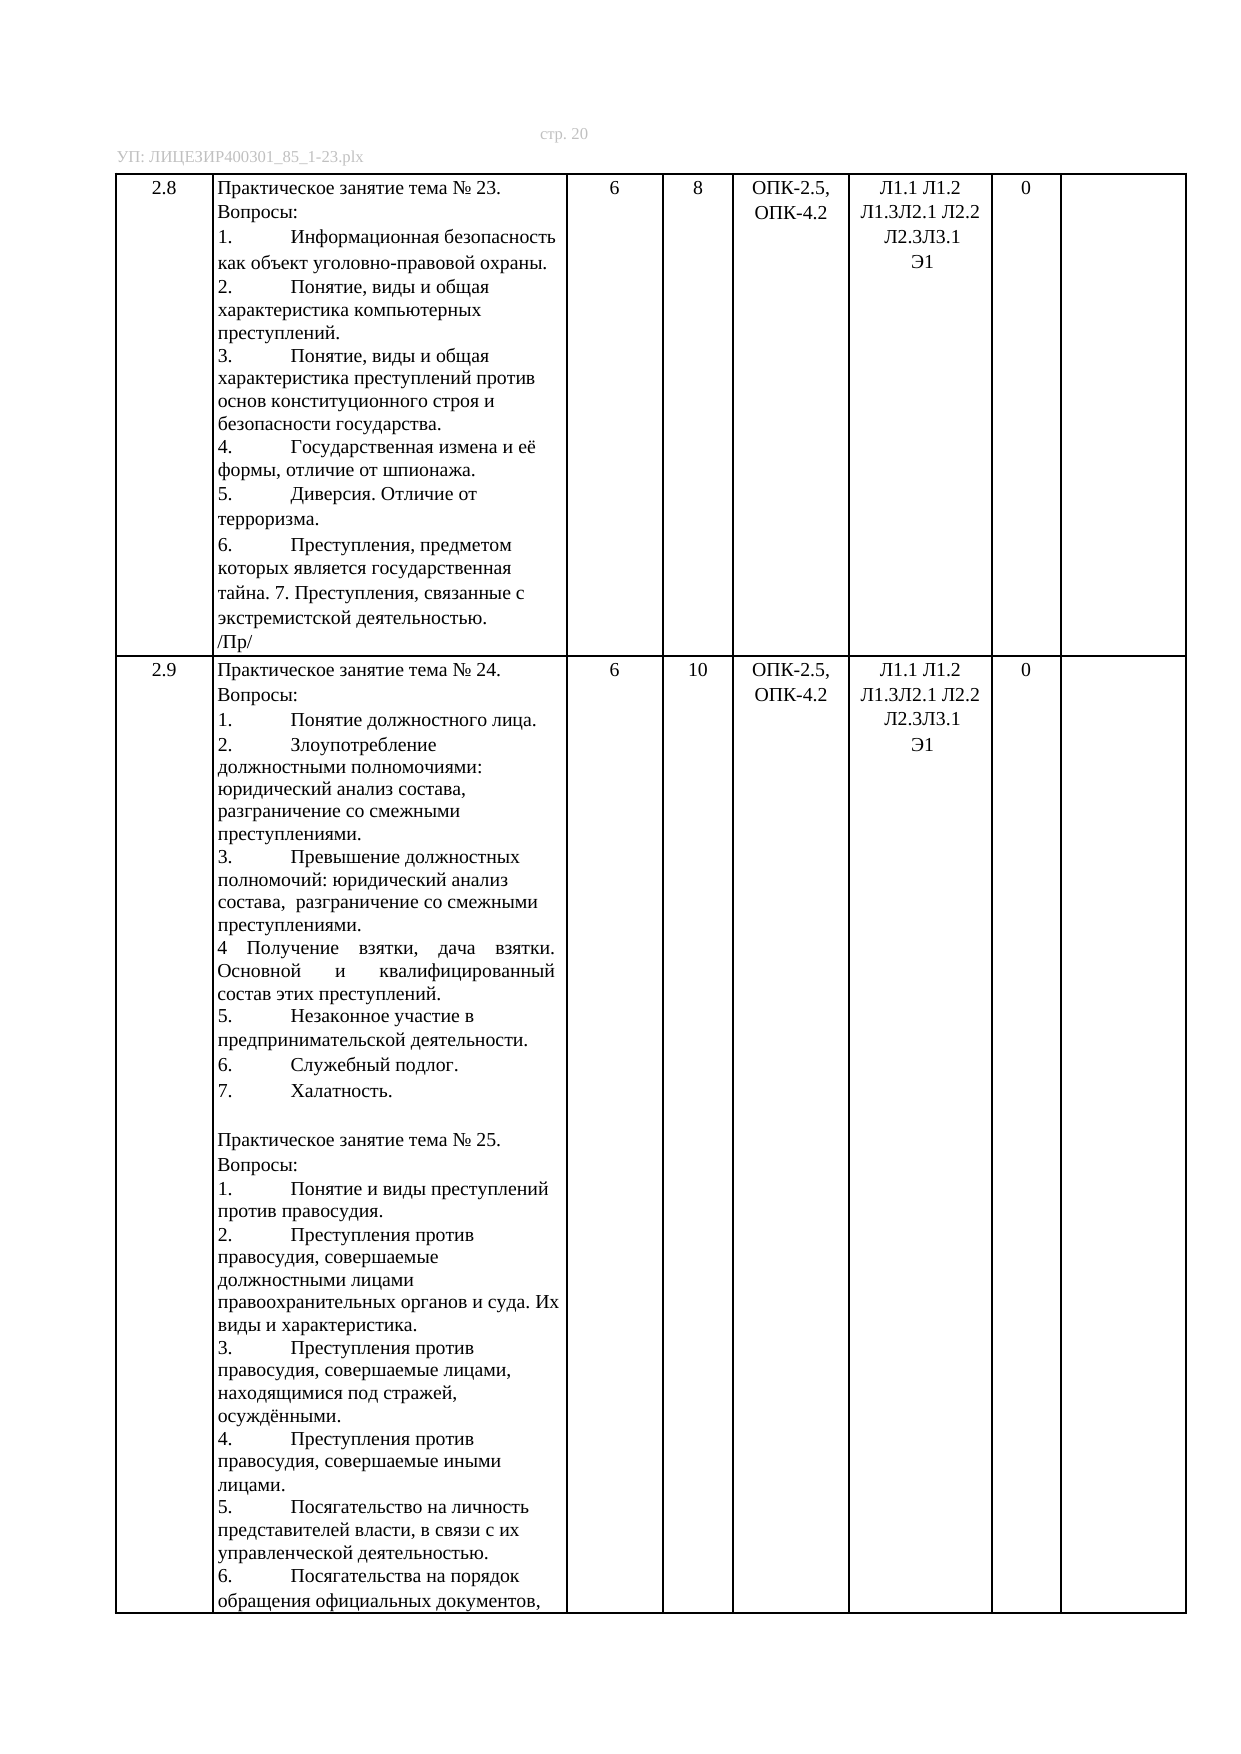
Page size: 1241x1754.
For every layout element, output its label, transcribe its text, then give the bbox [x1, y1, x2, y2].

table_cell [850, 657, 991, 1612]
text УП: ЛИЦЕЗИР400301_85_1-23.plx [116, 147, 418, 166]
table_header [1062, 175, 1185, 655]
table_header 0 [993, 175, 1060, 655]
table_cell 2.9 [117, 657, 212, 1612]
table_cell 10 [664, 657, 732, 1612]
table_header Практическое занятие тема № 23. Вопросы: Информационная безопасность как объект уголовно-правовой охраны. Понятие, виды и общая характеристика компьютерных преступлений. Понятие, виды и общая характеристика преступлений против основ конституционного строя и безопасности государства. Государственная измена и её формы, отличие от шпионажа. Диверсия. Отличие от терроризма. Преступления, предметом которых является государственная тайна. 7. Преступления, связанные с экстремистской деятельностью. /Пр/ [214, 175, 566, 655]
table_cell 0 [993, 657, 1060, 1612]
table_cell [1062, 657, 1185, 1612]
table_cell ОПК-2.5, ОПК-4.2 [734, 657, 848, 1612]
table_header Л1.1 Л1.2 Л1.3Л2.1 Л2.2 Л2.3Л3.1 Э1 [850, 175, 991, 655]
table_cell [214, 657, 566, 1612]
table_header 6 [568, 175, 662, 655]
table_cell 6 [568, 657, 662, 1612]
table_header 2.8 [117, 175, 212, 655]
table_header ОПК-2.5, ОПК-4.2 [734, 175, 848, 655]
table_header 8 [664, 175, 732, 655]
